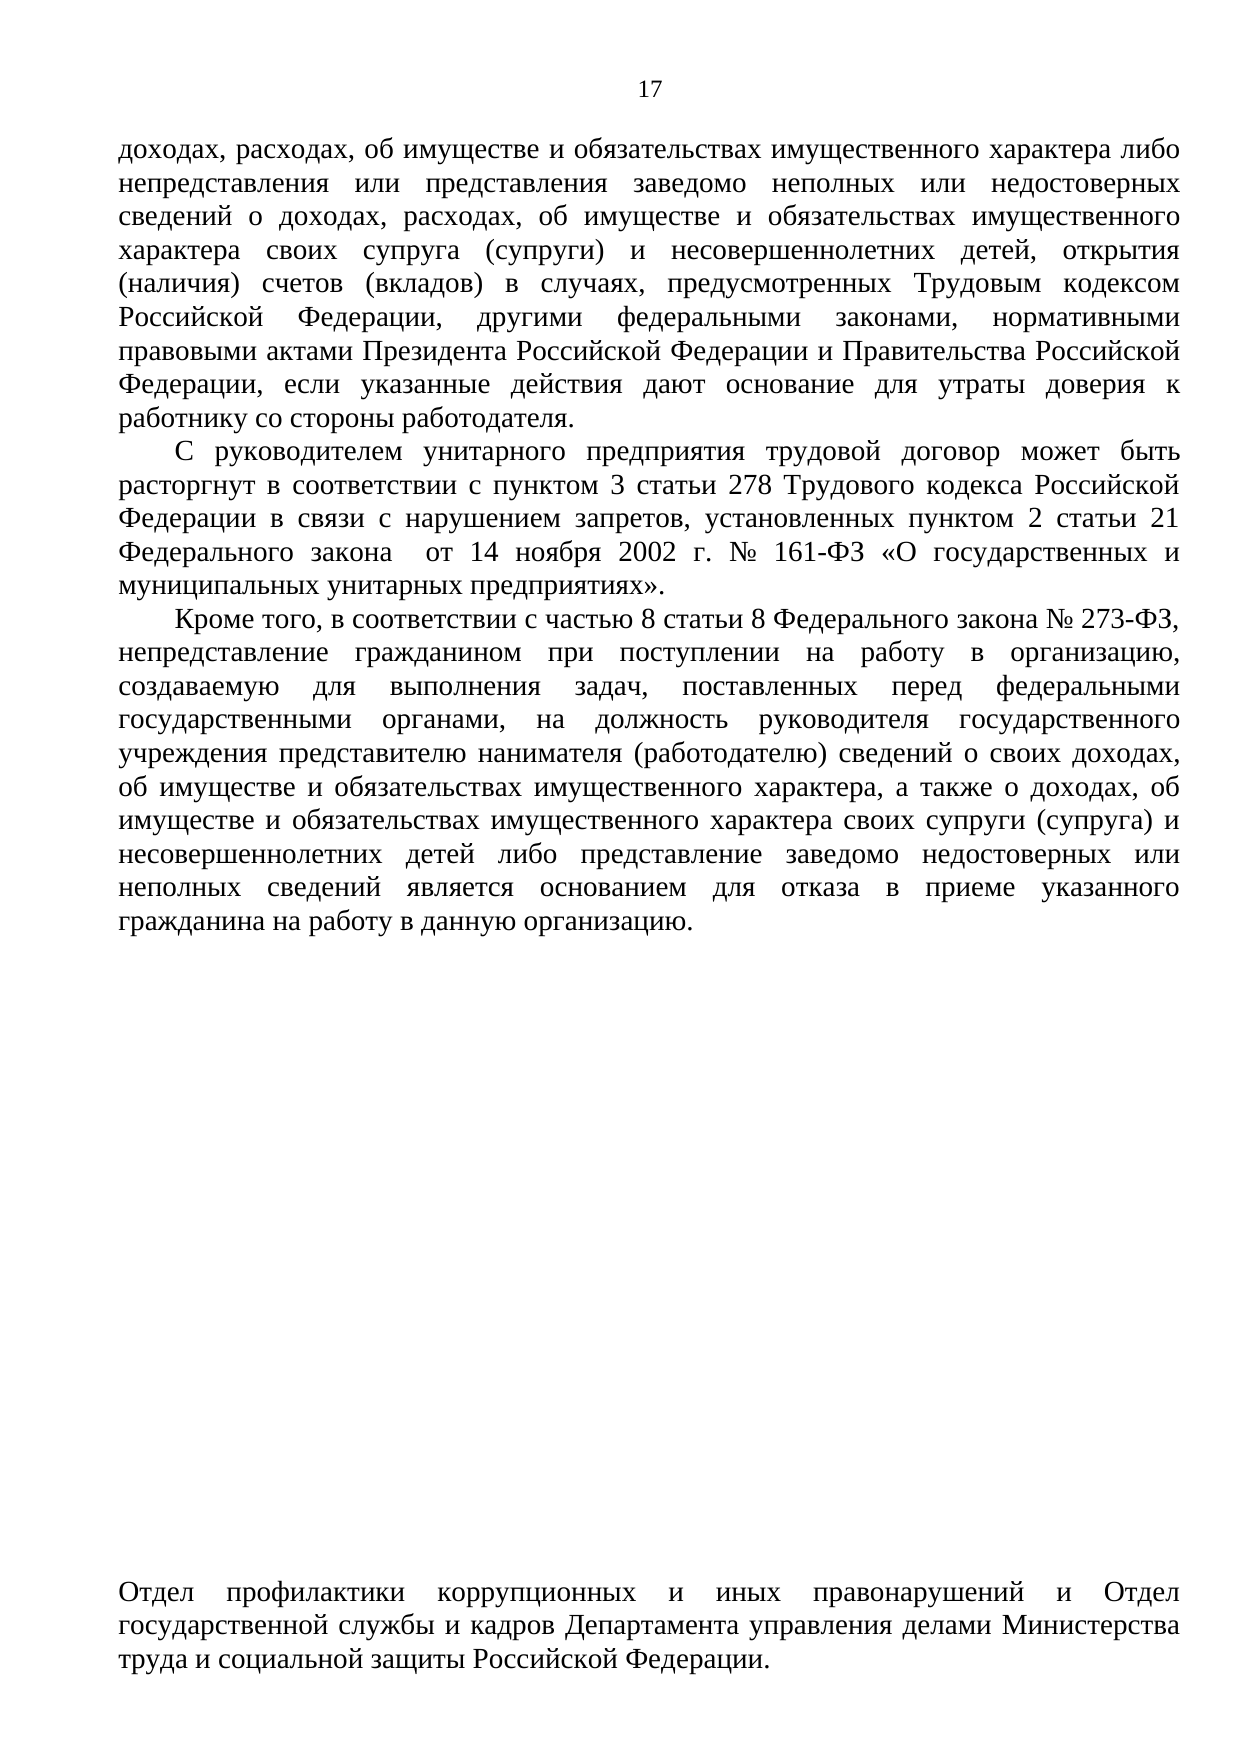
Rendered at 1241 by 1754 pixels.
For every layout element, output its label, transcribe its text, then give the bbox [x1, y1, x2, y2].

text С руководителем унитарного предприятия трудовой договор может быть расторгнут в соответствии с пунктом 3 статьи 278 Трудового кодекса Российской Федерации в связи с нарушением запретов, установленных пунктом 2 статьи 21 Федерального закона от 14 ноября . № 161-ФЗ «О государственных и муниципальных унитарных предприятиях». [118, 433, 1181, 601]
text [118, 131, 1181, 433]
text Отдел профилактики коррупционных и иных правонарушений и Отдел государственной службы и кадров Департамента управления делами Министерства труда и социальной защиты Российской Федерации. [118, 1574, 1181, 1674]
text Кроме того, в соответствии с частью 8 статьи 8 Федерального закона № 273-ФЗ, непредставление гражданином при поступлении на работу в организацию, создаваемую для выполнения задач, поставленных перед федеральными государственными органами, на должность руководителя государственного учреждения представителю нанимателя (работодателю) сведений о своих доходах, об имуществе и обязательствах имущественного характера, а также о доходах, об имуществе и обязательствах имущественного характера своих супруги (супруга) и несовершеннолетних детей либо представление заведомо недостоверных или неполных сведений является основанием для отказа в приеме указанного гражданина на работу в данную организацию. [118, 601, 1181, 936]
